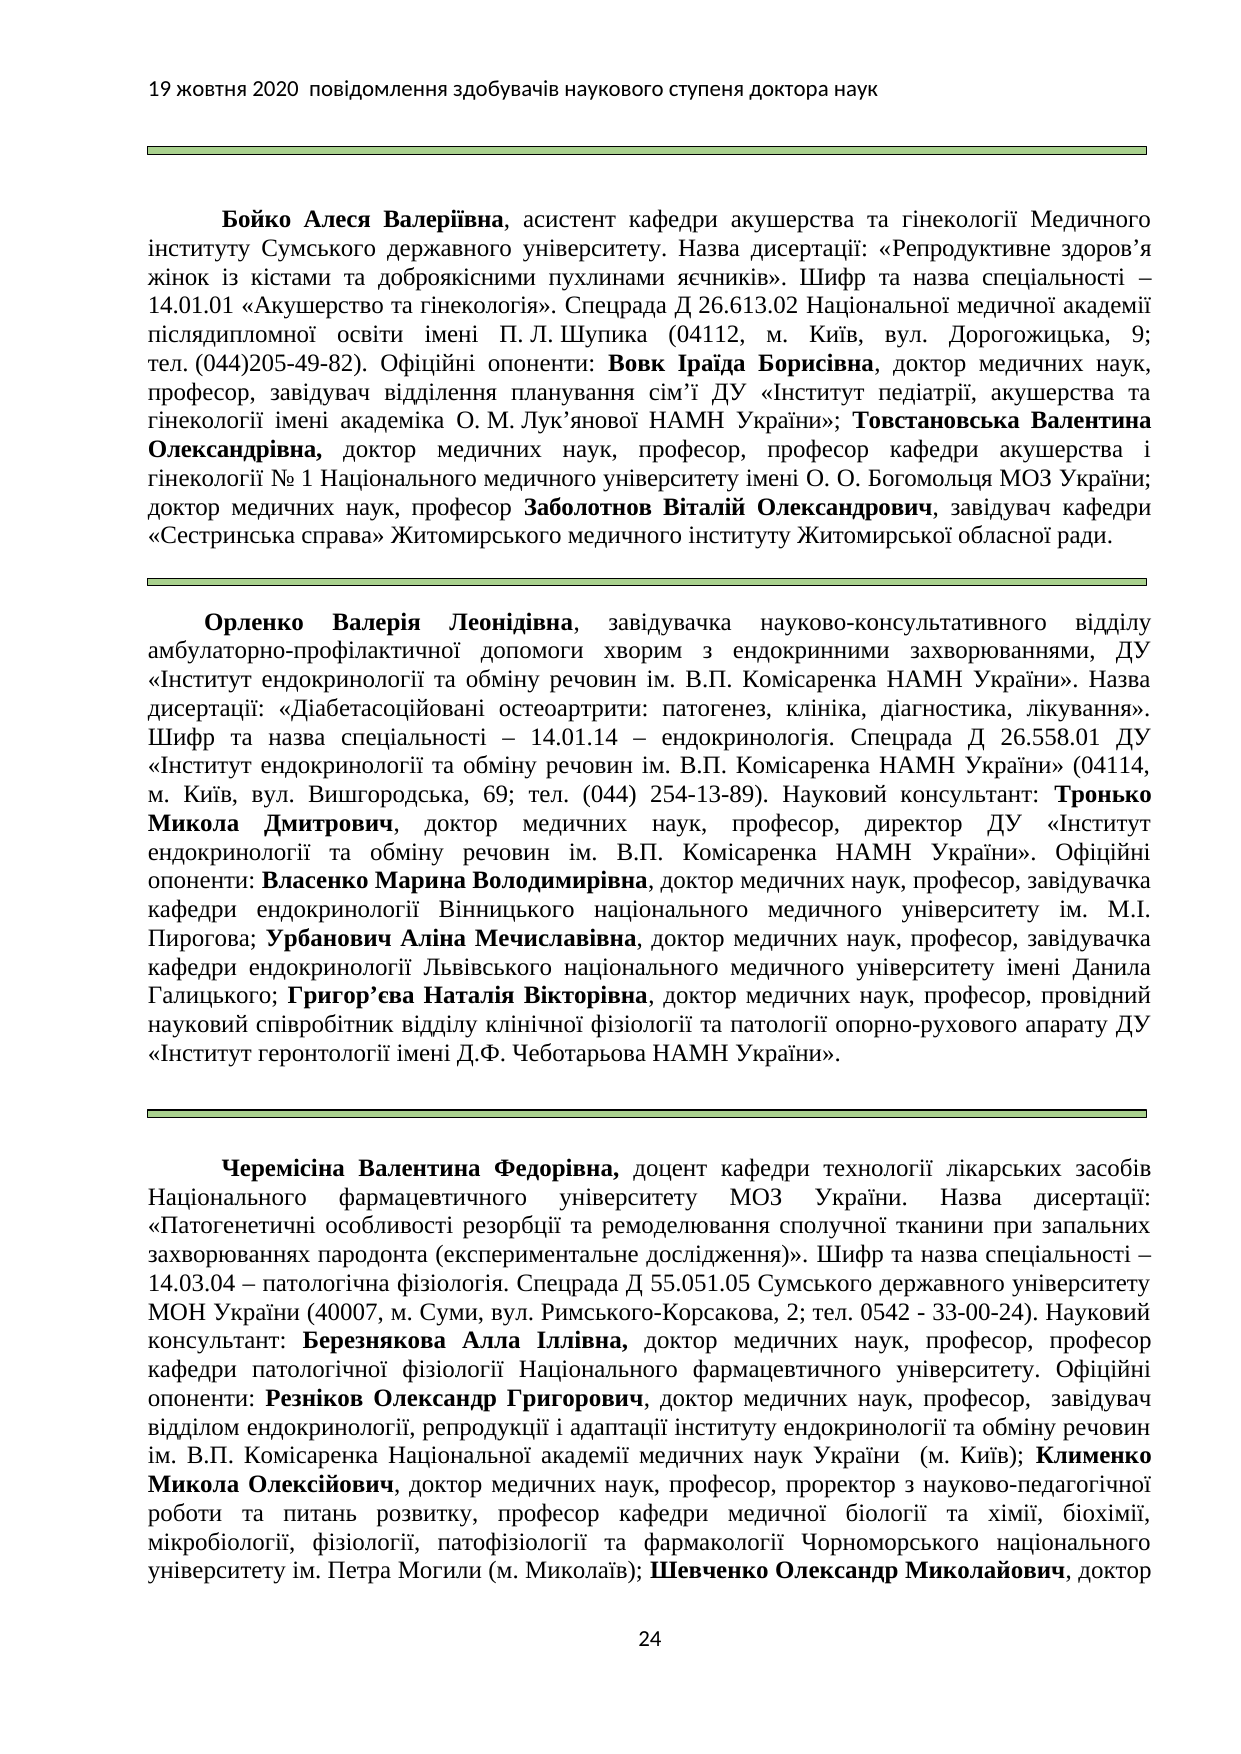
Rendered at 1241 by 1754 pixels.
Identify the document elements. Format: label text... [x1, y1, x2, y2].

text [148, 1153, 1152, 1584]
text Бойко Алеся Валеріївна, асистент кафедри акушерства та гінекології Медичного інституту Сумського державного університету. Назва дисертації: «Репродуктивне здоров’я жінок із кістами та доброякісними пухлинами яєчників». Шифр та назва спеціальності – 14.01.01 «Акушерство та гінекологія». Спецрада Д 26.613.02 Національної медичної академії післядипломної освіти імені П. Л. Шупика (. Київ, вул. Дорогожицька, 9; тел. (044)205-49-82). Офіційні опоненти: Вовк Іраїда Борисівна, доктор медичних наук, професор, завідувач відділення планування сім’ї ДУ «Інститут педіатрії, акушерства та гінекології імені академіка О. М. Лук’янової НАМН України»; Товстановська Валентина Олександрівна, доктор медичних наук, професор, професор кафедри акушерства і гінекології № 1 Національного медичного університету імені О. О. Богомольця МОЗ України; доктор медичних наук, професор Заболотнов Віталій Олександрович, завідувач кафедри «Сестринська справа» Житомирського медичного інституту Житомирської обласної ради. [148, 204, 1152, 549]
text Орленко Валерія Леонідівна, завідувачка науково-консультативного відділу амбулаторно-профілактичної допомоги хворим з ендокринними захворюваннями, ДУ «Інститут ендокринології та обміну речовин ім. В.П. Комісаренка НАМН України». Назва дисертації: «Діабетасоційовані остеоартрити: патогенез, клініка, діагностика, лікування». Шифр та назва спеціальності – 14.01.14 – ендокринологія. Спецрада Д 26.558.01 ДУ «Інститут ендокринології та обміну речовин ім. В.П. Комісаренка НАМН України» (. Київ, вул. Вишгородська, 69; тел. (044) 254-13-89). Науковий консультант: Тронько Микола Дмитрович, доктор медичних наук, професор, директор ДУ «Інститут ендокринології та обміну речовин ім. В.П. Комісаренка НАМН України». Офіційні опоненти: Власенко Марина Володимирівна, доктор медичних наук, професор, завідувачка кафедри ендокринології Вінницького національного медичного університету ім. М.І. Пирогова; Урбанович Аліна Мечиславівна, доктор медичних наук, професор, завідувачка кафедри ендокринології Львівського національного медичного університету імені Данила Галицького; Григор’єва Наталія Вікторівна, доктор медичних наук, професор, провідний науковий співробітник відділу клінічної фізіології та патології опорно-рухового апарату ДУ «Інститут геронтології імені Д.Ф. Чеботарьова НАМН України». [148, 607, 1152, 1067]
